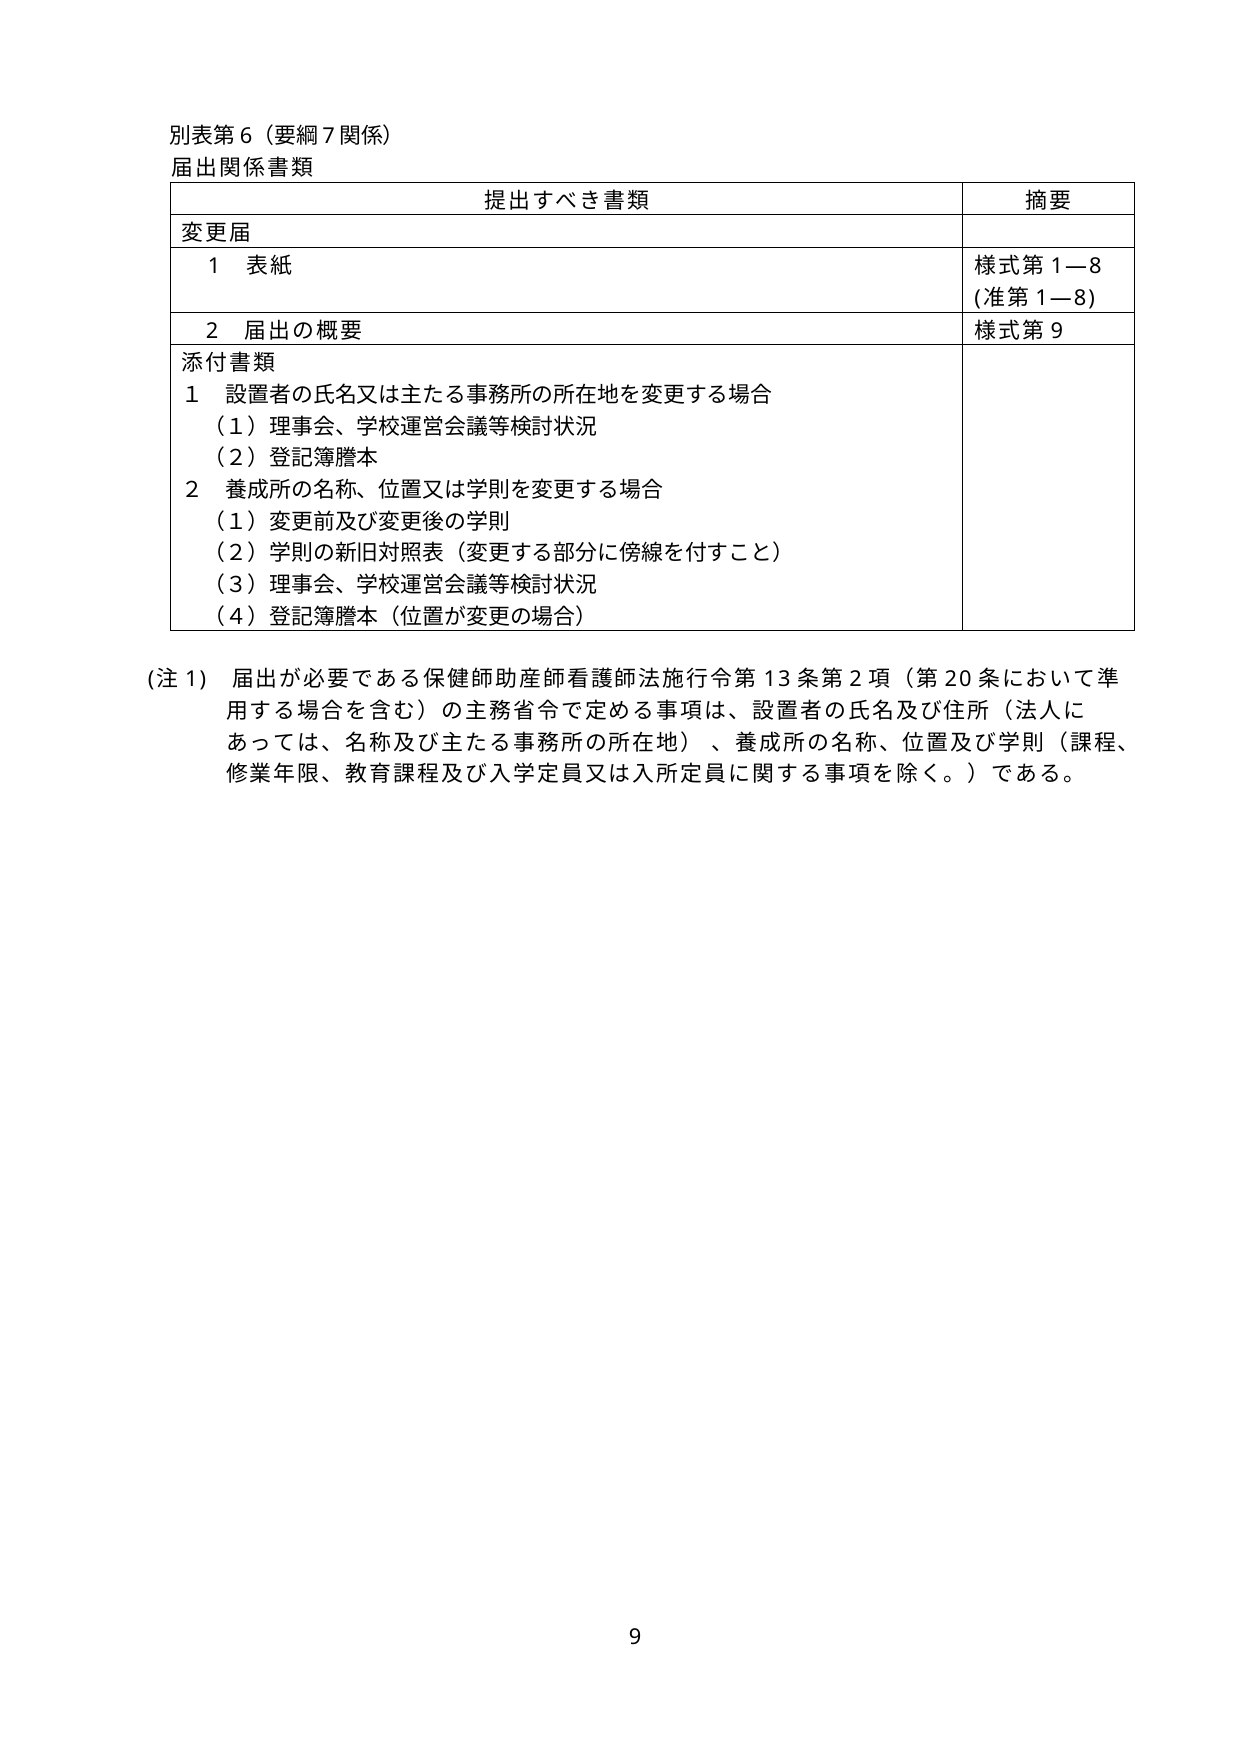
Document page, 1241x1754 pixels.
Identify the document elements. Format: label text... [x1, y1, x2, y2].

table_cell 添付書類 １ 設置者の氏名又は主たる事務所の所在地を変更する場合 （１）理事会、学校運営会議等検討状況 （２）登記簿謄本 ２ 養成所の名称、位置又は学則を変更する場合 （１）変更前及び変更後の学則 （２）学則の新旧対照表（変更する部分に傍線を付すこと） （３）理事会、学校運営会議等検討状況 （４）登記簿謄本（位置が変更の場合） [171, 345, 962, 630]
table_cell 様式第1―8 (准第1―8) [963, 248, 1134, 312]
table_cell 2 届出の概要 [171, 313, 962, 344]
text 届出関係書類 [148, 150, 1122, 182]
table_header 提出すべき書類 [171, 183, 962, 214]
text 別表第6（要綱7関係） [169, 118, 1122, 150]
table_header 摘要 [963, 183, 1134, 214]
table_cell 様式第9 [963, 313, 1134, 344]
table_cell 1 表紙 [171, 248, 962, 312]
table_cell 変更届 [171, 215, 962, 247]
table_cell [963, 345, 1134, 630]
table_cell [963, 215, 1134, 247]
text (注1) 届出が必要である保健師助産師看護師法施行令第13条第2項（第20条において準用する場合を含む）の主務省令で定める事項は、設置者の氏名及び住所（法人にあっては、名称及び主たる事務所の所在地） 、養成所の名称、位置及び学則（課程、修業年限、教育課程及び入学定員又は入所定員に関する事項を除く。）である。 [148, 661, 1122, 788]
